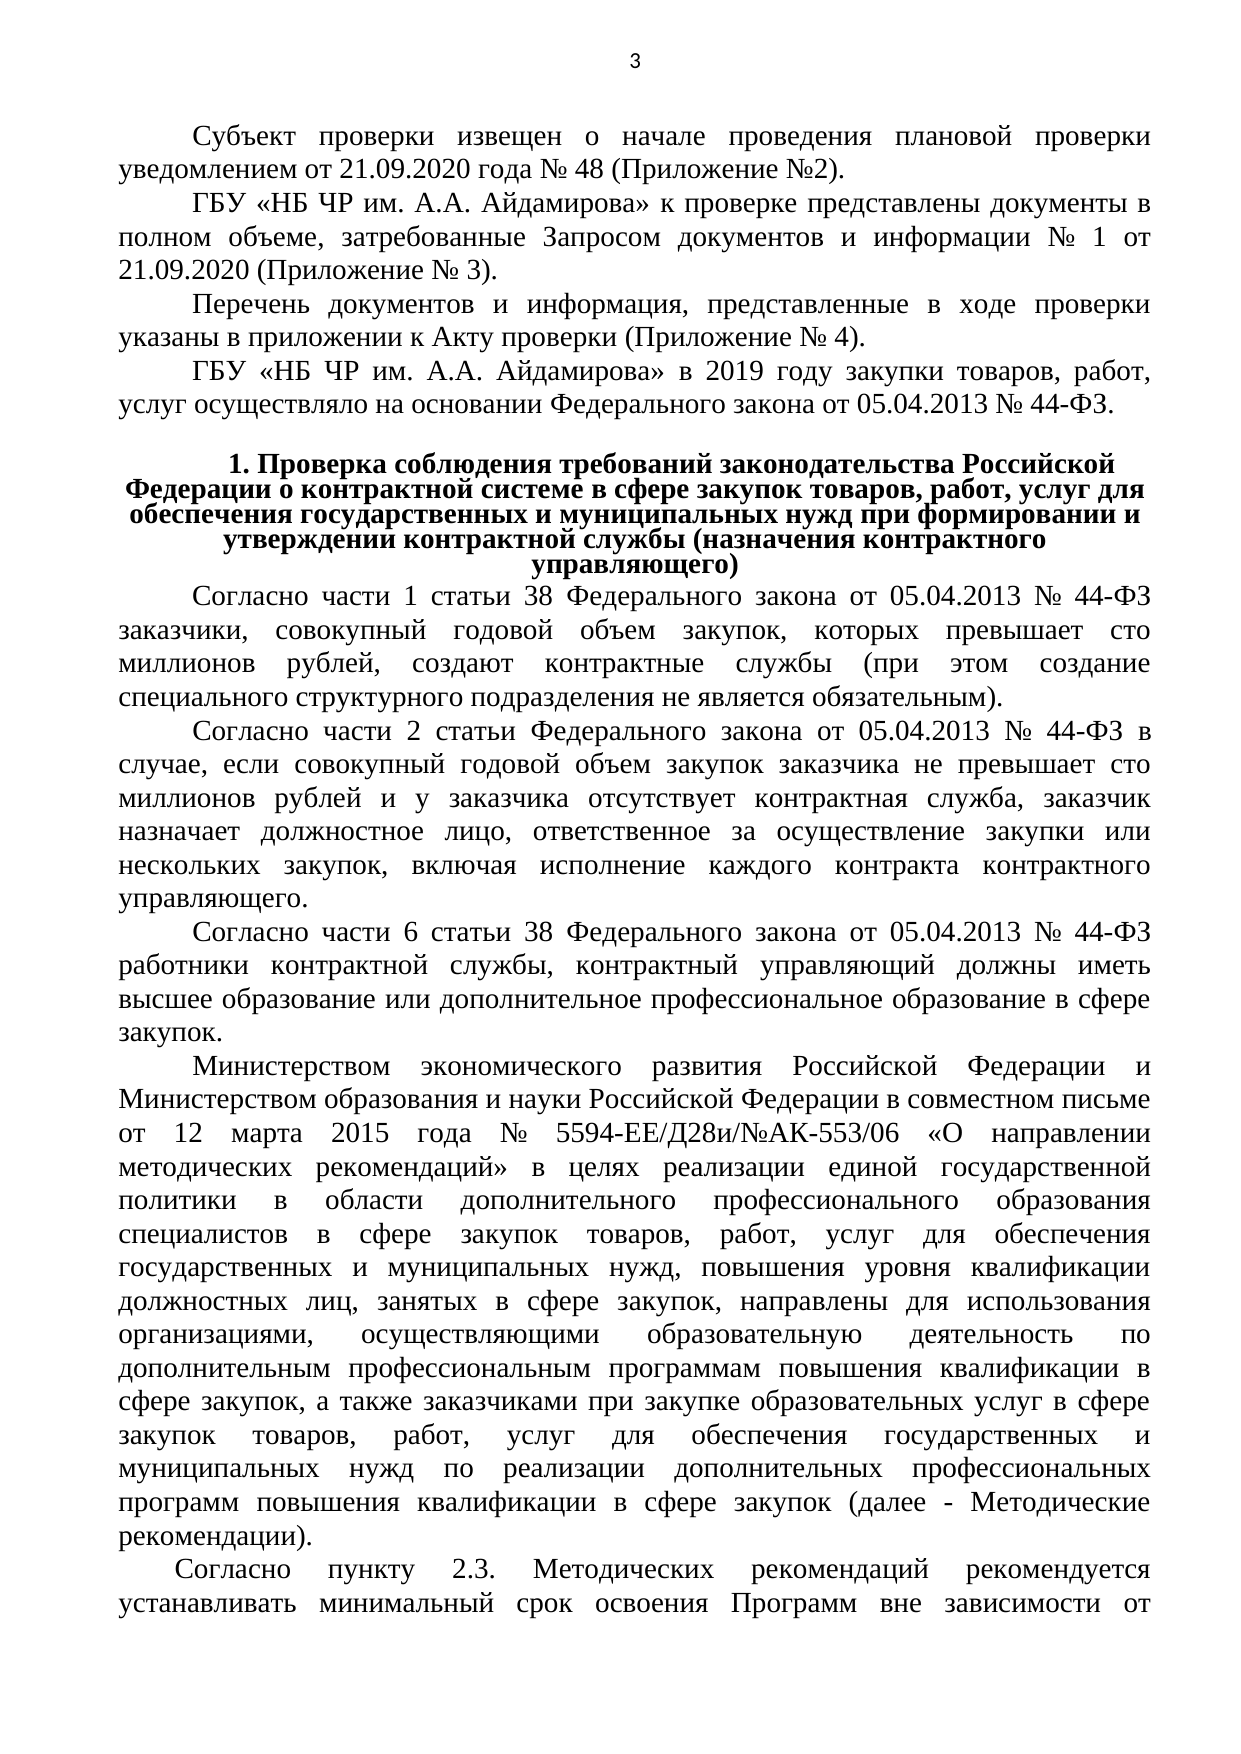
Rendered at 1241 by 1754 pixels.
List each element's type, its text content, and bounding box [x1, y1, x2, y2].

text ГБУ «НБ ЧР им. А.А. Айдамирова» к проверке представлены документы в полном объеме, затребованные Запросом документов и информации № 1 от 21.09.2020 (Приложение № 3). [118, 185, 1152, 286]
text Министерством экономического развития Российской Федерации и Министерством образования и науки Российской Федерации в совместном письме от 12 марта 2015 года № 5594-ЕЕ/Д28и/№АК-553/06 «О направлении методических рекомендаций» в целях реализации единой государственной политики в области дополнительного профессионального образования специалистов в сфере закупок товаров, работ, услуг для обеспечения государственных и муниципальных нужд, повышения уровня квалификации должностных лиц, занятых в сфере закупок, направлены для использования организациями, осуществляющими образовательную деятельность по дополнительным профессиональным программам повышения квалификации в сфере закупок, а также заказчиками при закупке образовательных услуг в сфере закупок товаров, работ, услуг для обеспечения государственных и муниципальных нужд по реализации дополнительных профессиональных программ повышения квалификации в сфере закупок (далее - Методические рекомендации). [118, 1048, 1152, 1551]
text Субъект проверки извещен о начале проведения плановой проверки уведомлением от 21.09.2020 года № 48 (Приложение №2). [118, 118, 1152, 185]
text Согласно части 2 статьи Федерального закона от 05.04.2013 № 44-ФЗ в случае, если совокупный годовой объем закупок заказчика не превышает сто миллионов рублей и у заказчика отсутствует контрактная служба, заказчик назначает должностное лицо, ответственное за осуществление закупки или нескольких закупок, включая исполнение каждого контракта контрактного управляющего. [118, 713, 1152, 914]
text ГБУ «НБ ЧР им. А.А. Айдамирова» в 2019 году закупки товаров, работ, услуг осуществляло на основании Федерального закона от 05.04.2013 № 44-ФЗ. [118, 353, 1152, 420]
text 1. Проверка соблюдения требований законодательства Российской Федерации о контрактной системе в сфере закупок товаров, работ, услуг для обеспечения государственных и муниципальных нужд при формировании и утверждении контрактной службы (назначения контрактного управляющего) [118, 453, 1152, 578]
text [118, 1551, 1152, 1618]
text Согласно части 1 статьи 38 Федерального закона от 05.04.2013 № 44-ФЗ заказчики, совокупный годовой объем закупок, которых превышает сто миллионов рублей, создают контрактные службы (при этом создание специального структурного подразделения не является обязательным). [118, 578, 1152, 713]
text Согласно части 6 статьи 38 Федерального закона от 05.04.2013 № 44-ФЗ работники контрактной службы, контрактный управляющий должны иметь высшее образование или дополнительное профессиональное образование в сфере закупок. [118, 914, 1152, 1048]
text Перечень документов и информация, представленные в ходе проверки указаны в приложении к Акту проверки (Приложение № 4). [118, 286, 1152, 353]
